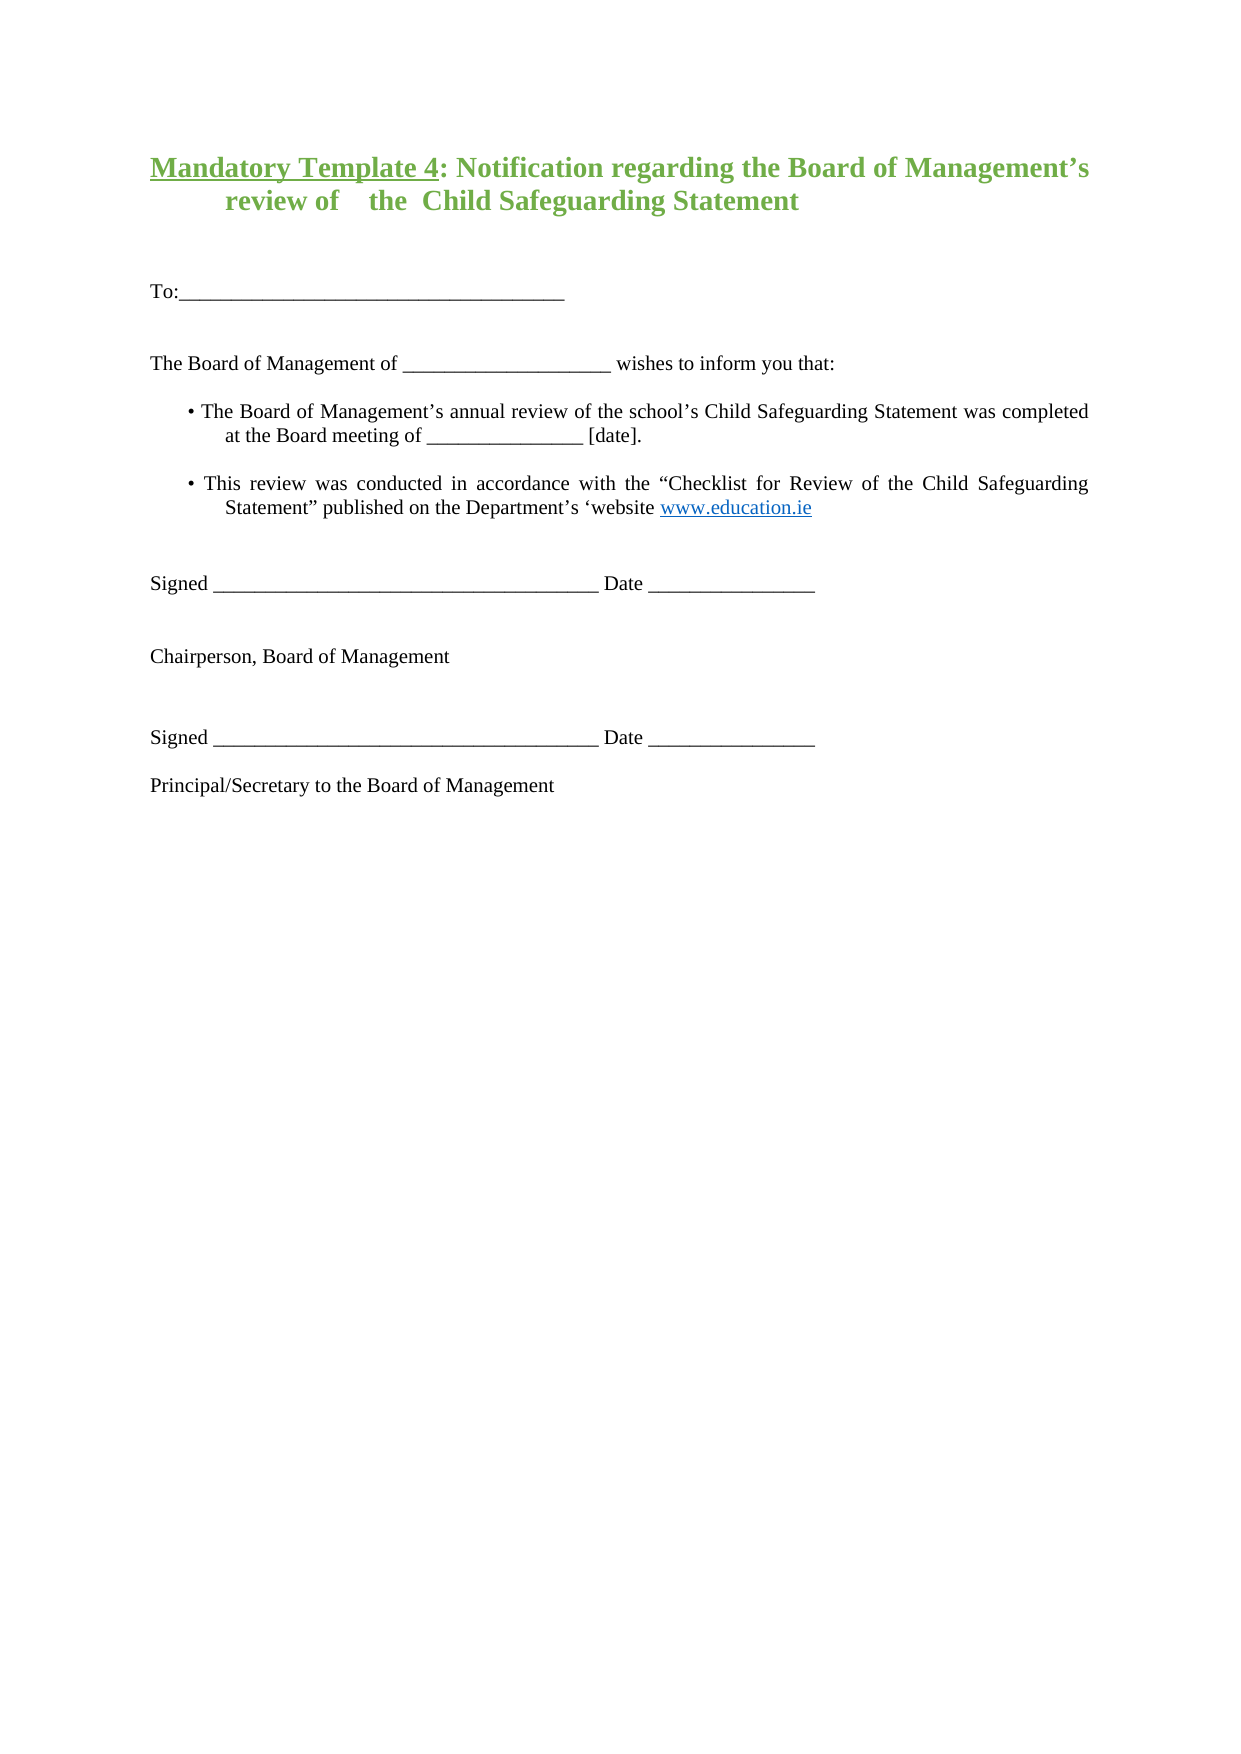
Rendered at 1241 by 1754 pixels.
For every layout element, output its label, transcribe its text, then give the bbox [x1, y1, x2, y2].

text Principal/Secretary to the Board of Management [150, 773, 1161, 797]
text To:_____________________________________ [150, 279, 1161, 303]
text • This review was conducted in accordance with the “Checklist for Review of the Child Safeguarding Statement” published on the Department’s ‘website www.education.ie [187, 471, 1090, 519]
text Mandatory Template 4: Notification regarding the Board of Management’s review of the Child Safeguarding Statement [150, 150, 1090, 217]
text • The Board of Management’s annual review of the school’s Child Safeguarding Statement was completed at the Board meeting of _______________ [date]. [187, 399, 1090, 447]
text Signed _____________________________________ Date ________________ [150, 571, 1161, 595]
text Signed _____________________________________ Date ________________ [150, 725, 1161, 749]
text The Board of Management of ____________________ wishes to inform you that: [150, 351, 1161, 375]
text Chairperson, Board of Management [150, 643, 1161, 668]
